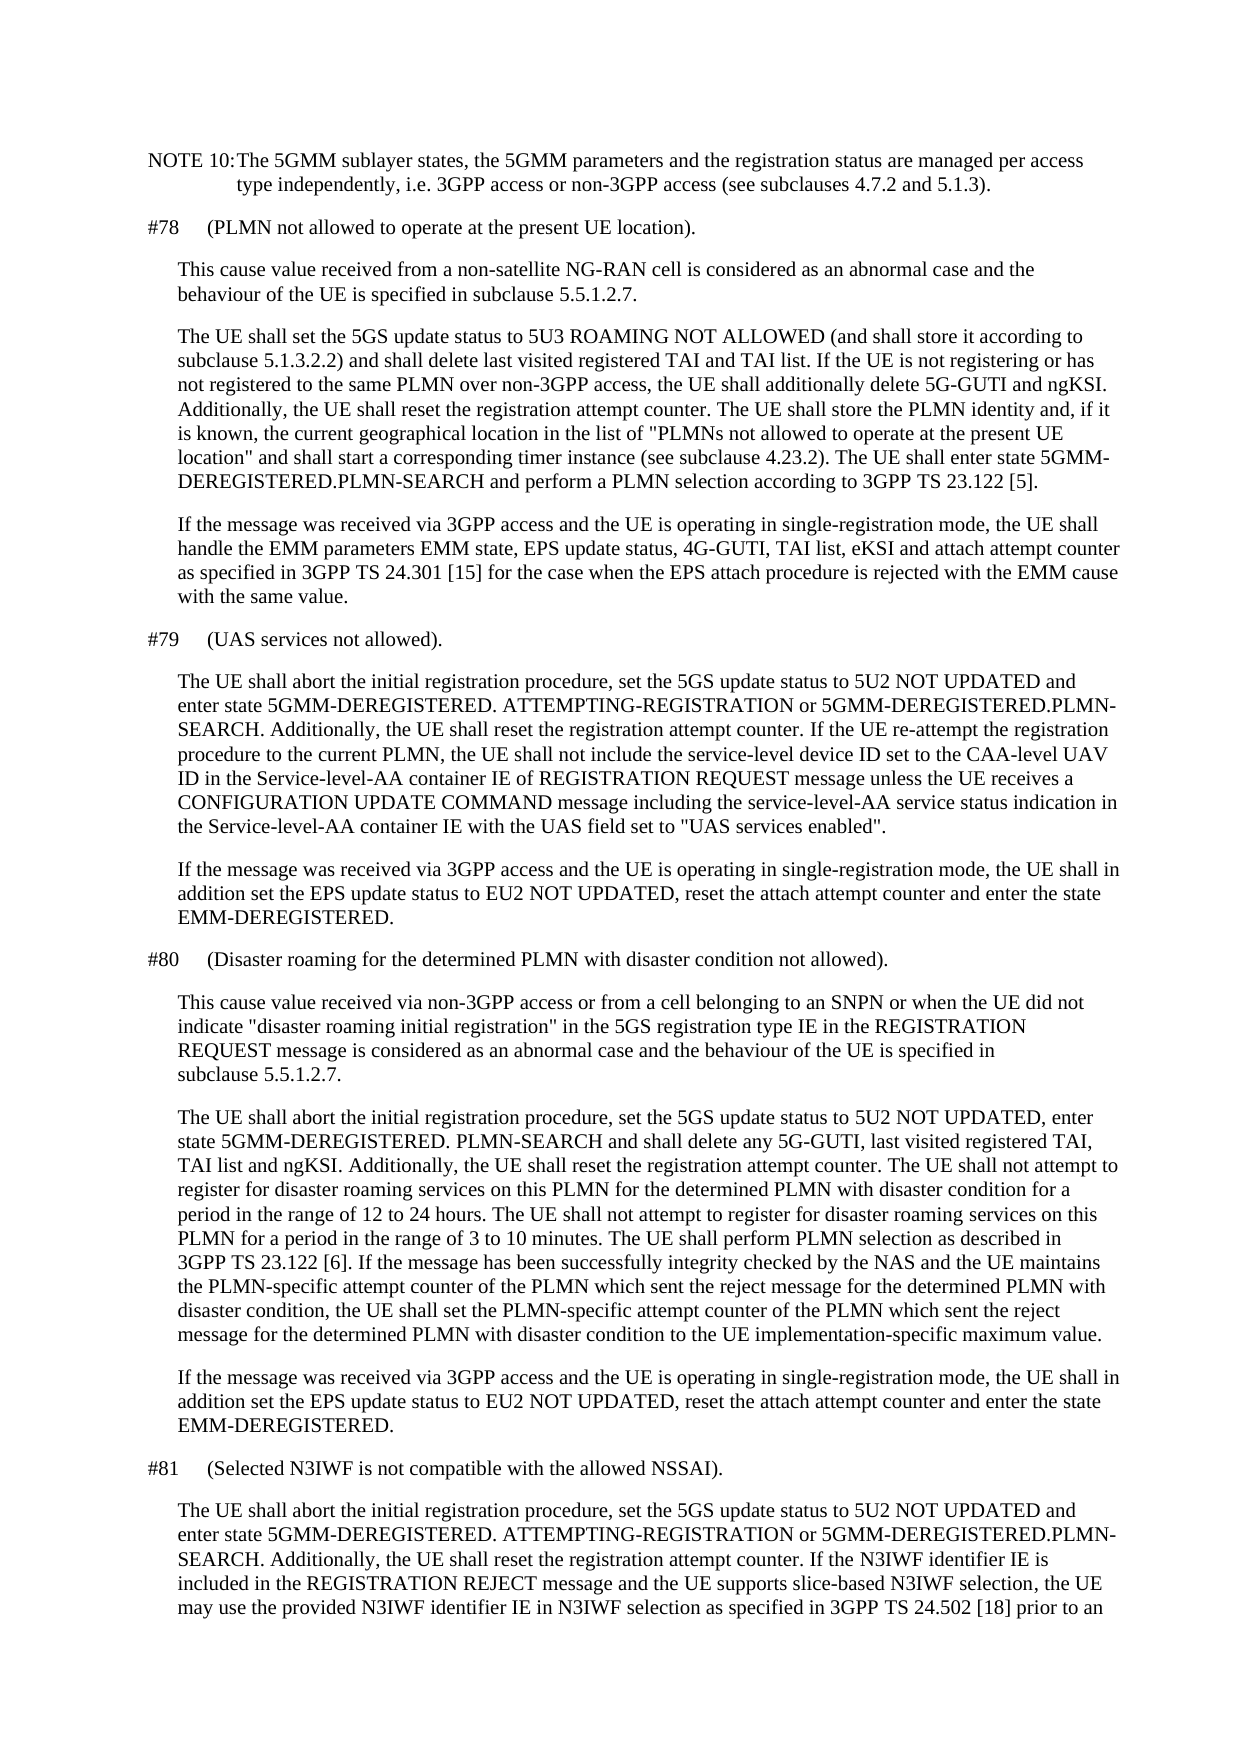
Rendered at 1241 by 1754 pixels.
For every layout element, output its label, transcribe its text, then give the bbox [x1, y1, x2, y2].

text This cause value received via non-3GPP access or from a cell belonging to an SNPN or when the UE did not indicate "disaster roaming initial registration" in the 5GS registration type IE in the REGISTRATION REQUEST message is considered as an abnormal case and the behaviour of the UE is specified in subclause 5.5.1.2.7. [148, 990, 1122, 1086]
text The UE shall abort the initial registration procedure, set the 5GS update status to 5U2 NOT UPDATED, enter state 5GMM-DEREGISTERED. PLMN-SEARCH and shall delete any 5G-GUTI, last visited registered TAI, TAI list and ngKSI. Additionally, the UE shall reset the registration attempt counter. The UE shall not attempt to register for disaster roaming services on this PLMN for the determined PLMN with disaster condition for a period in the range of 12 to 24 hours. The UE shall not attempt to register for disaster roaming services on this PLMN for a period in the range of 3 to 10 minutes. The UE shall perform PLMN selection as described in 3GPP TS 23.122 [6]. If the message has been successfully integrity checked by the NAS and the UE maintains the PLMN-specific attempt counter of the PLMN which sent the reject message for the determined PLMN with disaster condition, the UE shall set the PLMN-specific attempt counter of the PLMN which sent the reject message for the determined PLMN with disaster condition to the UE implementation-specific maximum value. [148, 1105, 1122, 1346]
text #79 (UAS services not allowed). [148, 626, 1122, 651]
text If the message was received via 3GPP access and the UE is operating in single-registration mode, the UE shall handle the EMM parameters EMM state, EPS update status, 4G-GUTI, TAI list, eKSI and attach attempt counter as specified in 3GPP TS 24.301 [15] for the case when the EPS attach procedure is rejected with the EMM cause with the same value. [148, 511, 1122, 608]
text The UE shall abort the initial registration procedure, set the 5GS update status to 5U2 NOT UPDATED and enter state 5GMM-DEREGISTERED. ATTEMPTING-REGISTRATION or 5GMM-DEREGISTERED.PLMN-SEARCH. Additionally, the UE shall reset the registration attempt counter. If the UE re-attempt the registration procedure to the current PLMN, the UE shall not include the service-level device ID set to the CAA-level UAV ID in the Service-level-AA container IE of REGISTRATION REQUEST message unless the UE receives a CONFIGURATION UPDATE COMMAND message including the service-level-AA service status indication in the Service-level-AA container IE with the UAS field set to "UAS services enabled". [148, 669, 1122, 838]
text The UE shall set the 5GS update status to 5U3 ROAMING NOT ALLOWED (and shall store it according to subclause 5.1.3.2.2) and shall delete last visited registered TAI and TAI list. If the UE is not registering or has not registered to the same PLMN over non-3GPP access, the UE shall additionally delete 5G-GUTI and ngKSI. Additionally, the UE shall reset the registration attempt counter. The UE shall store the PLMN identity and, if it is known, the current geographical location in the list of "PLMNs not allowed to operate at the present UE location" and shall start a corresponding timer instance (see subclause 4.23.2). The UE shall enter state 5GMM-DEREGISTERED.PLMN-SEARCH and perform a PLMN selection according to 3GPP TS 23.122 [5]. [148, 324, 1122, 493]
text This cause value received from a non-satellite NG-RAN cell is considered as an abnormal case and the behaviour of the UE is specified in subclause 5.5.1.2.7. [148, 257, 1122, 306]
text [148, 1498, 1122, 1619]
text If the message was received via 3GPP access and the UE is operating in single-registration mode, the UE shall in addition set the EPS update status to EU2 NOT UPDATED, reset the attach attempt counter and enter the state EMM-DEREGISTERED. [148, 1364, 1122, 1437]
text If the message was received via 3GPP access and the UE is operating in single-registration mode, the UE shall in addition set the EPS update status to EU2 NOT UPDATED, reset the attach attempt counter and enter the state EMM-DEREGISTERED. [148, 856, 1122, 929]
text #81 (Selected N3IWF is not compatible with the allowed NSSAI). [148, 1456, 1122, 1479]
text #78 (PLMN not allowed to operate at the present UE location). [148, 214, 1122, 239]
text #80 (Disaster roaming for the determined PLMN with disaster condition not allowed). [148, 947, 1122, 971]
text NOTE 10: The 5GMM sublayer states, the 5GMM parameters and the registration status are managed per access type independently, i.e. 3GPP access or non-3GPP access (see subclauses 4.7.2 and 5.1.3). [148, 148, 1122, 196]
